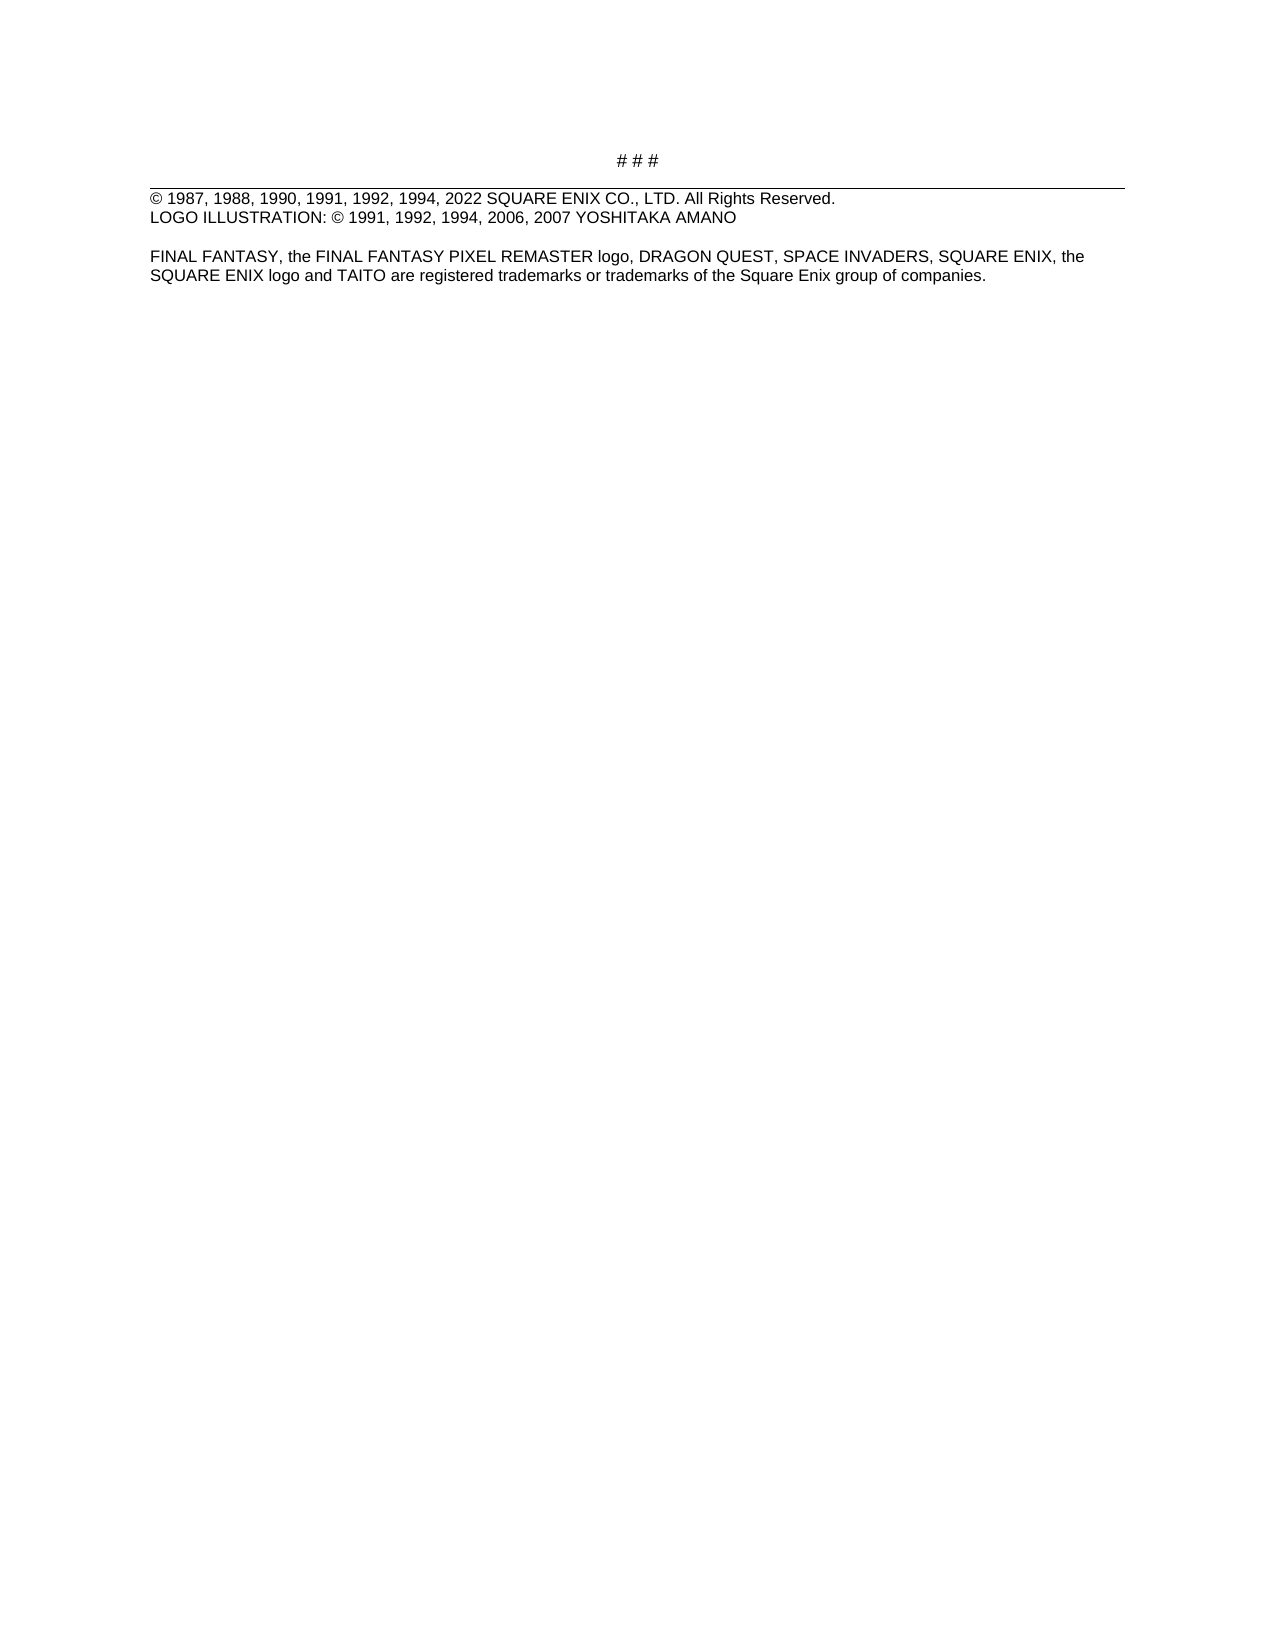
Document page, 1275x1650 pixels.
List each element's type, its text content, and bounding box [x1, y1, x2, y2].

text LOGO ILLUSTRATION: © 1991, 1992, 1994, 2006, 2007 YOSHITAKA AMANO [150, 208, 1125, 227]
text # # # [150, 150, 1125, 172]
text © 1987, 1988, 1990, 1991, 1992, 1994, 2022 SQUARE ENIX CO., LTD. All Rights Reserved. [150, 189, 1125, 208]
text FINAL FANTASY, the FINAL FANTASY PIXEL REMASTER logo, DRAGON QUEST, SPACE INVADERS, SQUARE ENIX, the SQUARE ENIX logo and TAITO are registered trademarks or trademarks of the Square Enix group of companies. [150, 247, 1125, 285]
